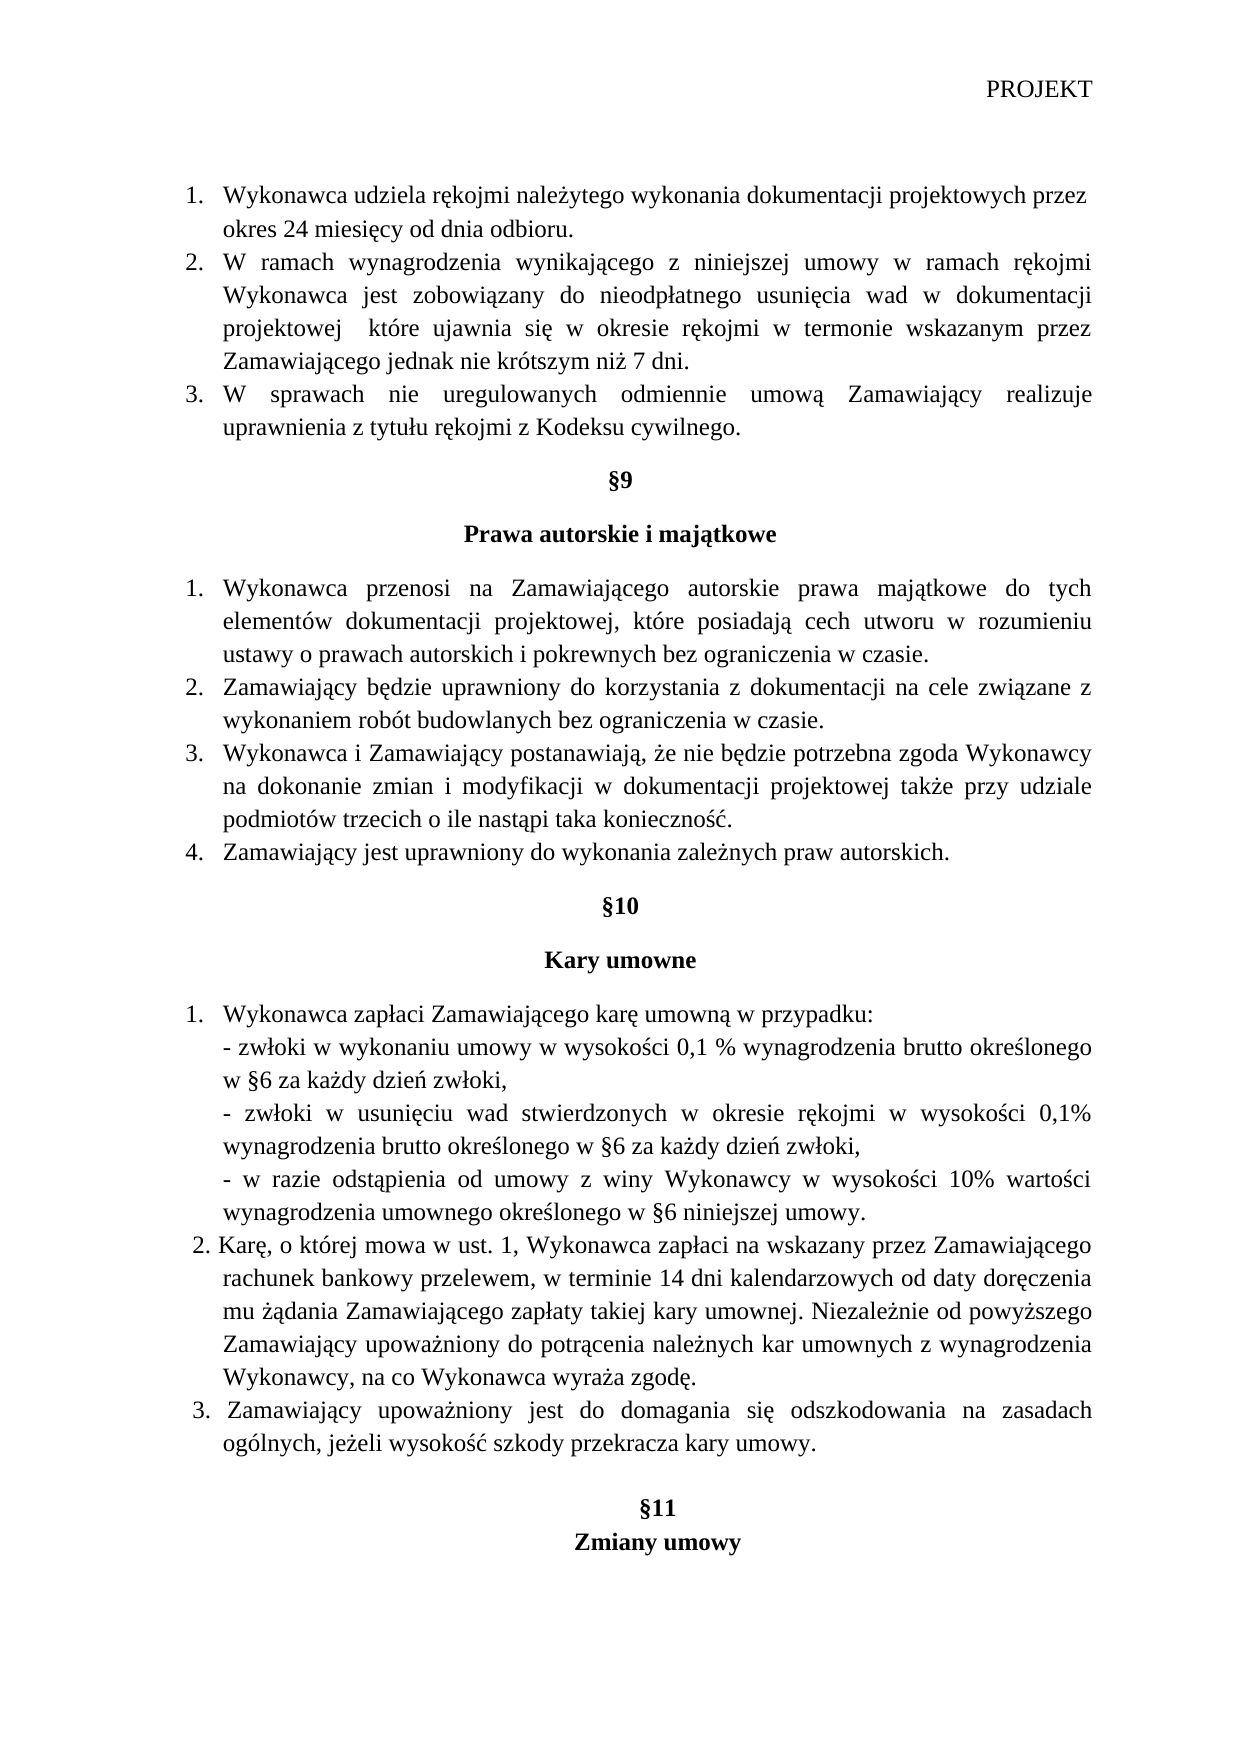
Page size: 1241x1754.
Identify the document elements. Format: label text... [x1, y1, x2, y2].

text Kary umowne [148, 945, 1093, 974]
list §11 [223, 1493, 1093, 1522]
text §9 [148, 466, 1093, 494]
list Zamawiający jest uprawniony do wykonania zależnych praw autorskich. [185, 837, 1093, 866]
list 3. Zamawiający upoważniony jest do domagania się odszkodowania na zasadach ogólnych, jeżeli wysokość szkody przekracza kary umowy. [192, 1395, 1093, 1457]
list 2. Karę, o której mowa w ust. 1, Wykonawca zapłaci na wskazany przez Zamawiającego rachunek bankowy przelewem, w terminie 14 dni kalendarzowych od daty doręczenia mu żądania Zamawiającego zapłaty takiej kary umownej. Niezależnie od powyższego Zamawiający upoważniony do potrącenia należnych kar umownych z wynagrodzenia Wykonawcy, na co Wykonawca wyraża zgodę. [192, 1230, 1093, 1391]
list Wykonawca zapłaci Zamawiającego karę umowną w przypadku: [185, 999, 1093, 1028]
text §10 [148, 891, 1093, 920]
list - zwłoki w wykonaniu umowy w wysokości 0,1 % wynagrodzenia brutto określonego w §6 za każdy dzień zwłoki, [223, 1032, 1093, 1094]
text Prawa autorskie i majątkowe [148, 519, 1093, 548]
list Wykonawca przenosi na Zamawiającego autorskie prawa majątkowe do tych elementów dokumentacji projektowej, które posiadają cech utworu w rozumieniu ustawy o prawach autorskich i pokrewnych bez ograniczenia w czasie. [185, 573, 1093, 668]
list - zwłoki w usunięciu wad stwierdzonych w okresie rękojmi w wysokości 0,1% wynagrodzenia brutto określonego w §6 za każdy dzień zwłoki, [223, 1098, 1093, 1160]
list Wykonawca udziela rękojmi należytego wykonania dokumentacji projektowych przez okres 24 miesięcy od dnia odbioru. [185, 181, 1093, 242]
list W ramach wynagrodzenia wynikającego z niniejszej umowy w ramach rękojmi Wykonawca jest zobowiązany do nieodpłatnego usunięcia wad w dokumentacji projektowej które ujawnia się w okresie rękojmi w termonie wskazanym przez Zamawiającego jednak nie krótszym niż 7 dni. [185, 247, 1093, 374]
list - w razie odstąpienia od umowy z winy Wykonawcy w wysokości 10% wartości wynagrodzenia umownego określonego w §6 niniejszej umowy. [223, 1164, 1093, 1226]
list Zmiany umowy [223, 1527, 1093, 1555]
list W sprawach nie uregulowanych odmiennie umową Zamawiający realizuje uprawnienia z tytułu rękojmi z Kodeksu cywilnego. [185, 379, 1093, 441]
list Zamawiający będzie uprawniony do korzystania z dokumentacji na cele związane z wykonaniem robót budowlanych bez ograniczenia w czasie. [185, 672, 1093, 734]
list Wykonawca i Zamawiający postanawiają, że nie będzie potrzebna zgoda Wykonawcy na dokonanie zmian i modyfikacji w dokumentacji projektowej także przy udziale podmiotów trzecich o ile nastąpi taka konieczność. [185, 738, 1093, 833]
